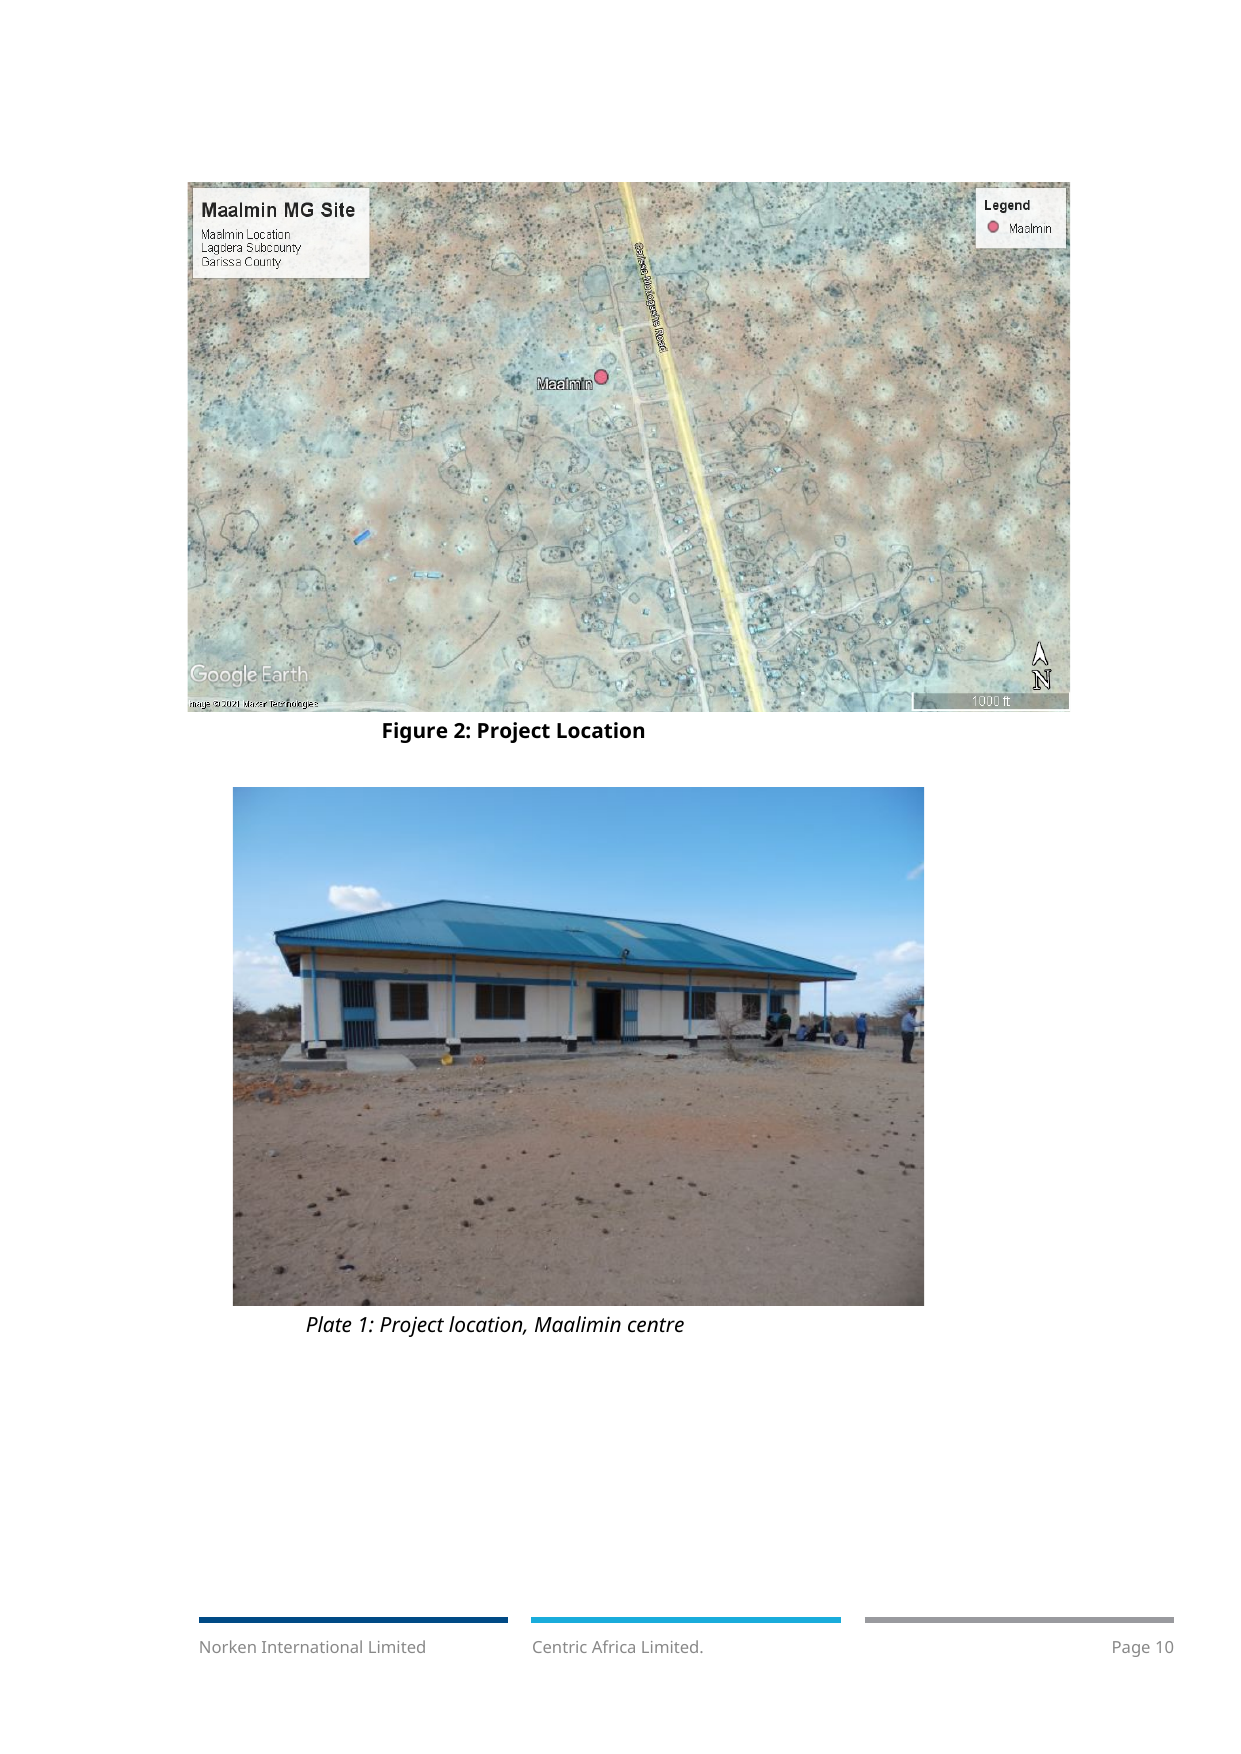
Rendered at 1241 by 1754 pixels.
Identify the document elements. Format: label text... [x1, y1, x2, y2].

text Plate 1: Project location, Maalimin centre [306, 1311, 1053, 1339]
picture [187, 182, 1071, 712]
picture [232, 787, 925, 1306]
text Figure 2: Project Location [306, 716, 1053, 745]
